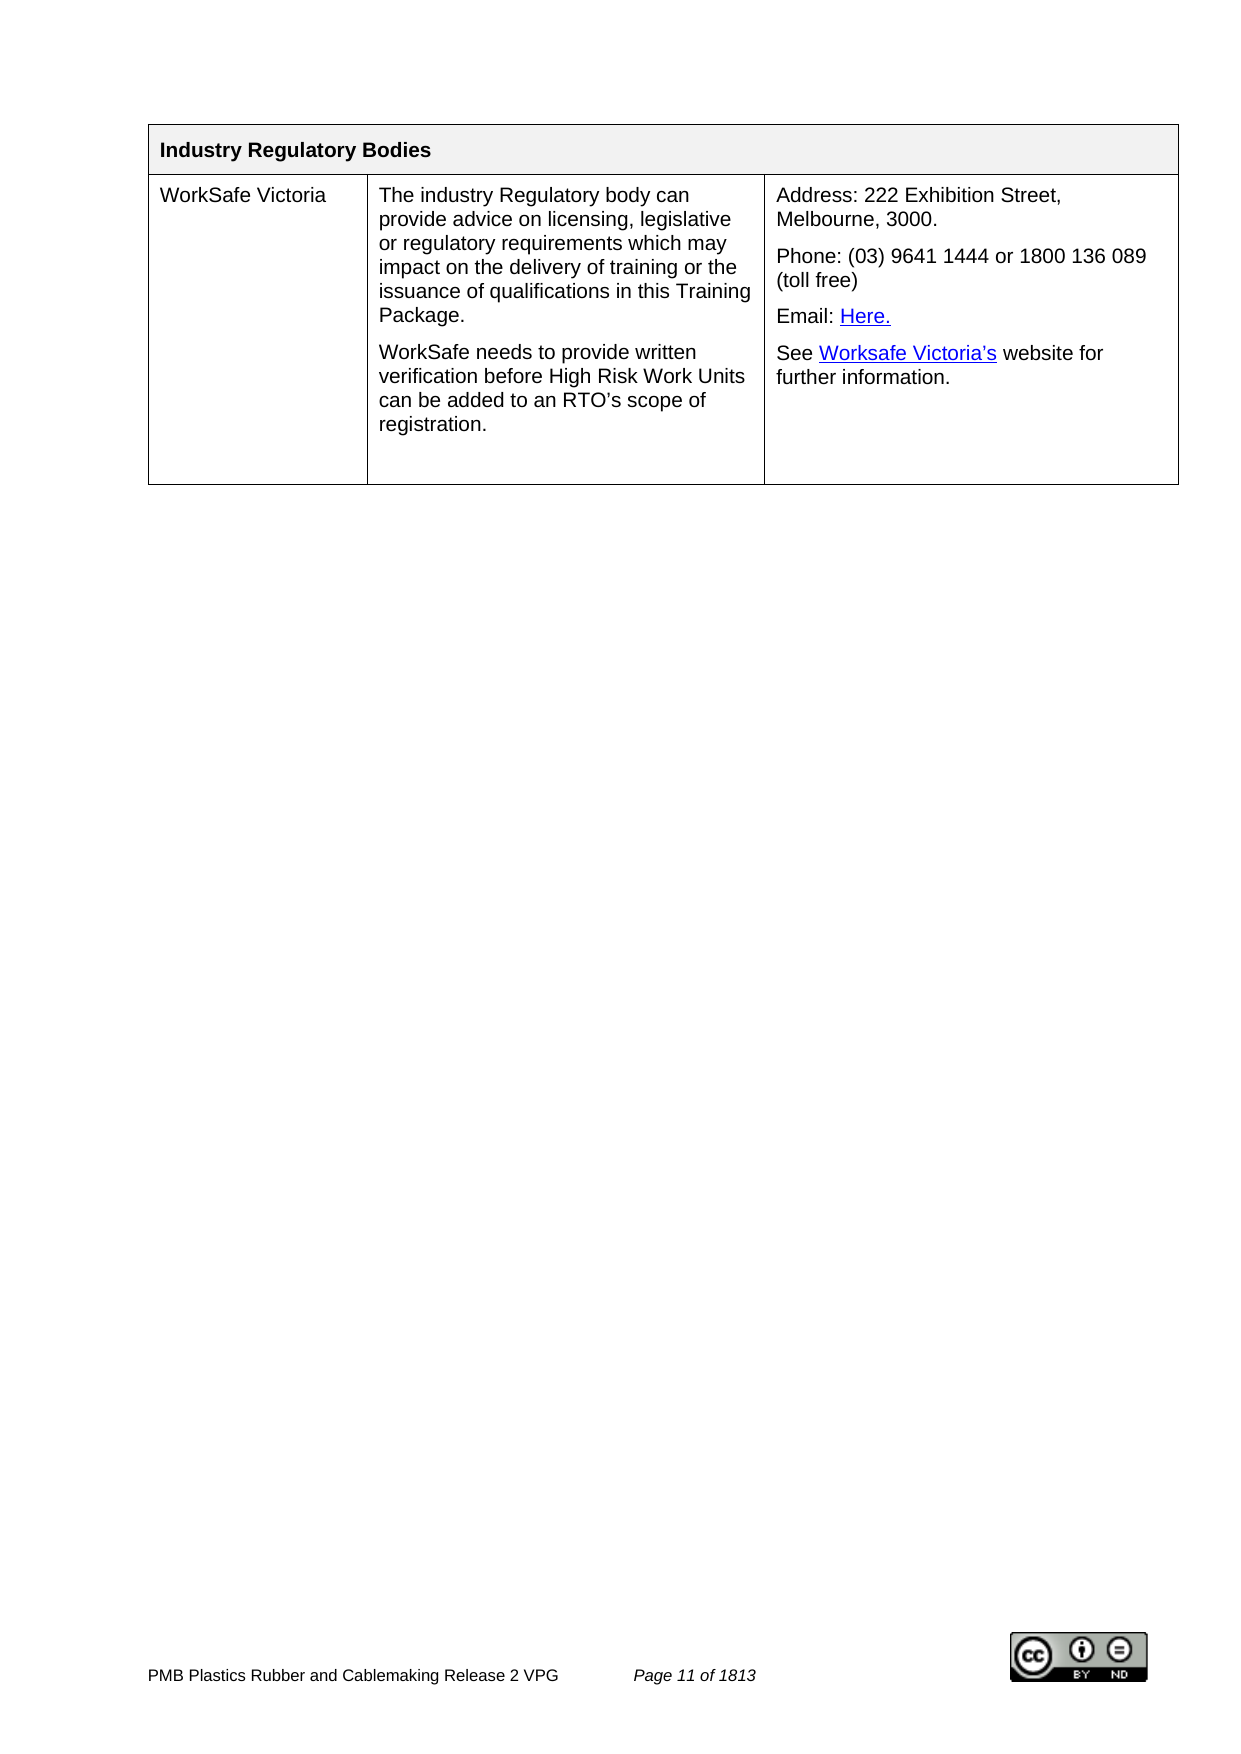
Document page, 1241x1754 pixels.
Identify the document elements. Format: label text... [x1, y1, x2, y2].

picture [1010, 1632, 1148, 1682]
table_cell Address: 222 Exhibition Street, Melbourne, 3000. Phone: (03) 9641 1444 or 1800 136 089 (toll free) Email: Here. See Worksafe Victoria’s website for further information. [765, 175, 1178, 484]
table_cell The industry Regulatory body can provide advice on licensing, legislative or regulatory requirements which may impact on the delivery of training or the issuance of qualifications in this Training Package. WorkSafe needs to provide written verification before High Risk Work Units can be added to an RTO’s scope of registration. [368, 175, 764, 484]
table_header Industry Regulatory Bodies [149, 125, 1178, 174]
table_cell WorkSafe Victoria [149, 175, 367, 484]
